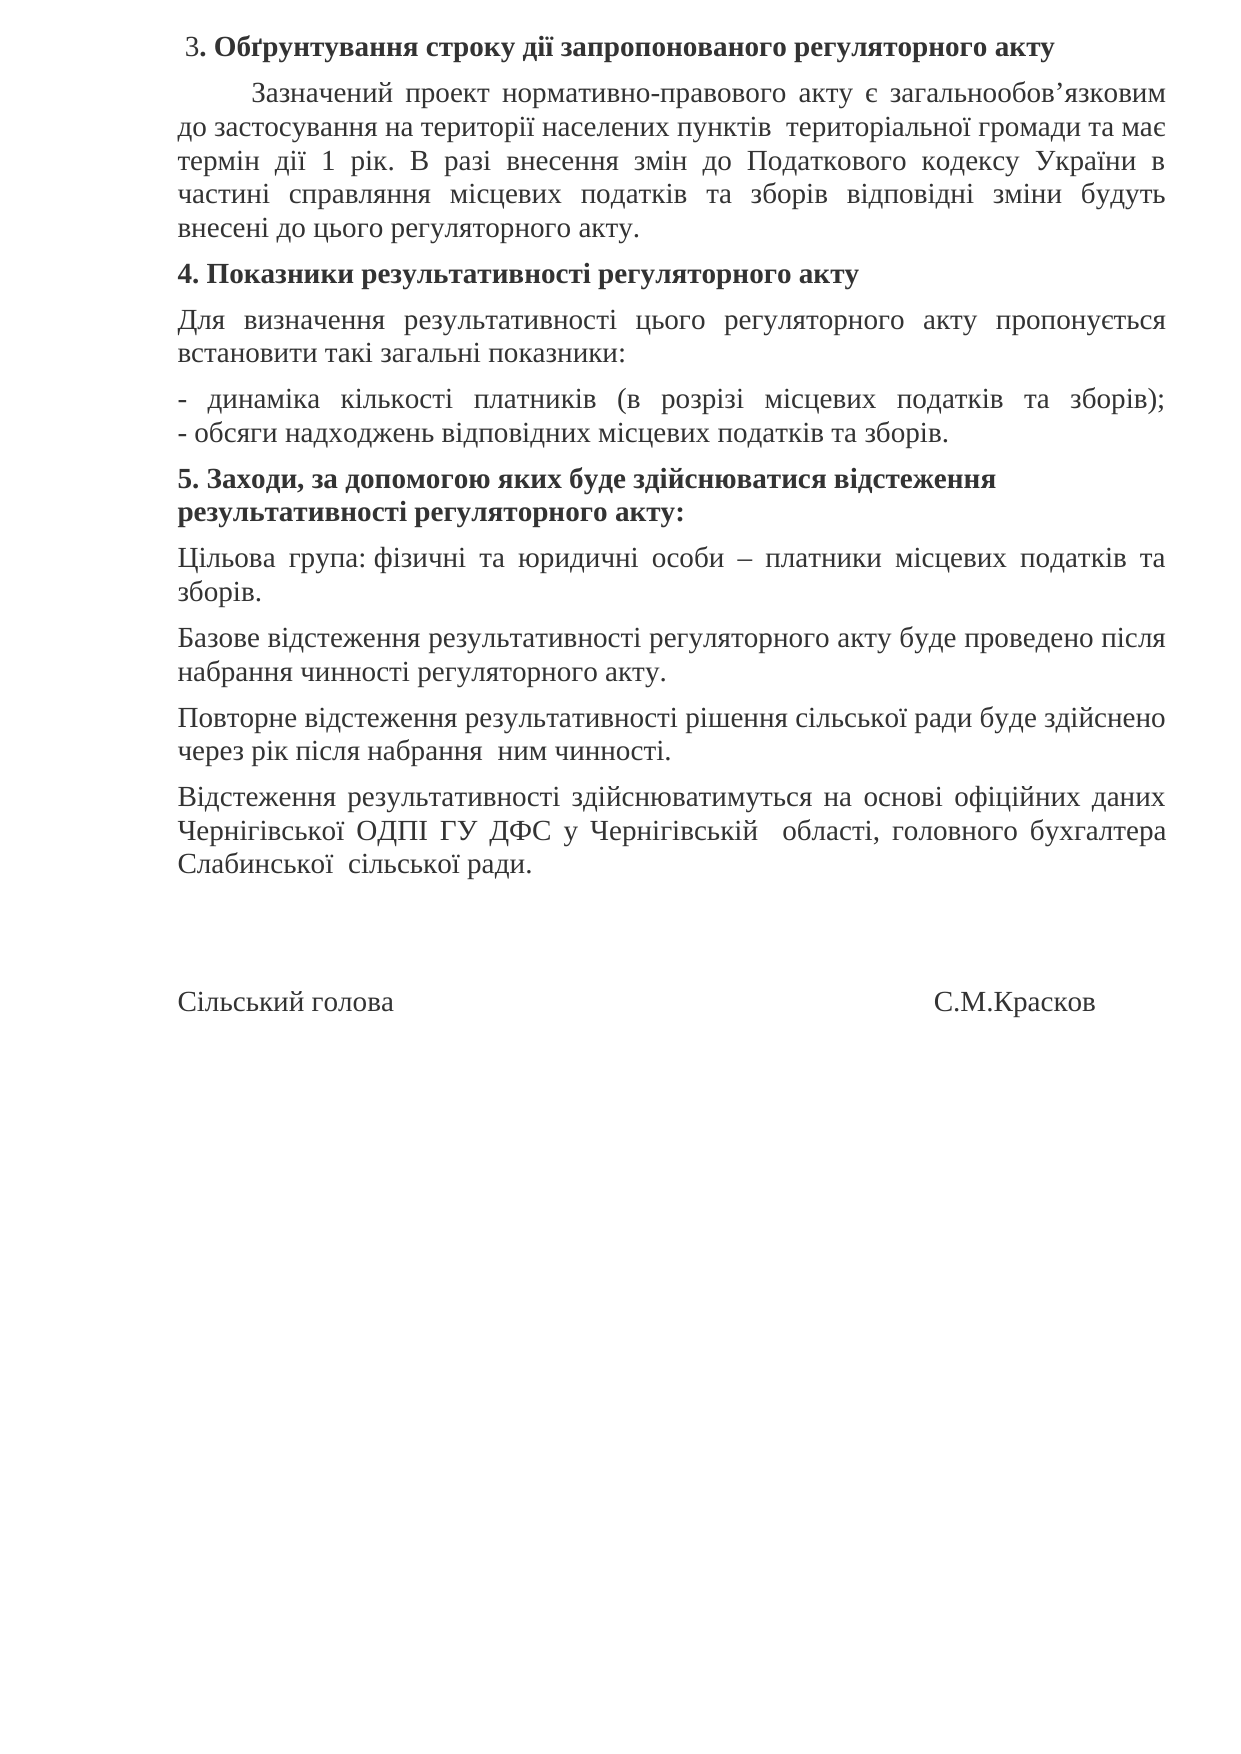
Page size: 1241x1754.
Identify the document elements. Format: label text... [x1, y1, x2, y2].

text Сільський голова С.М.Красков [177, 984, 1167, 1018]
text Зазначений проект нормативно-правового акту є загальнообов’язковим до застосування на території населених пунктів територіальної громади та має термін дії 1 рік. В разі внесення змін до Податкового кодексу України в частині справляння місцевих податків та зборів відповідні зміни будуть внесені до цього регуляторного акту. [177, 76, 1167, 243]
text Цільова група: фізичні та юридичні особи – платники місцевих податків та зборів. [177, 541, 1167, 608]
text Базове відстеження результативності регуляторного акту буде проведено після набрання чинності регуляторного акту. [177, 620, 1167, 687]
text Для визначення результативності цього регуляторного акту пропонується встановити такі загальні показники: [177, 302, 1167, 369]
text Відстеження результативності здійснюватимуться на основі офіційних даних Чернігівської ОДПІ ГУ ДФС у Чернігівській області, головного бухгалтера Слабинської сільської ради. [177, 779, 1167, 880]
text 4. Показники результативності регуляторного акту [177, 256, 1167, 289]
text 3. Обґрунтування строку дії запропонованого регуляторного акту [177, 29, 1167, 63]
text Повторне відстеження результативності рішення сільської ради буде здійснено через рік після набрання ним чинності. [177, 700, 1167, 767]
text - динаміка кількості платників (в розрізі місцевих податків та зборів); - обсяги надходжень відповідних місцевих податків та зборів. [177, 381, 1167, 448]
text 5. Заходи, за допомогою яких буде здійснюватися відстеження результативності регуляторного акту: [177, 461, 1167, 528]
